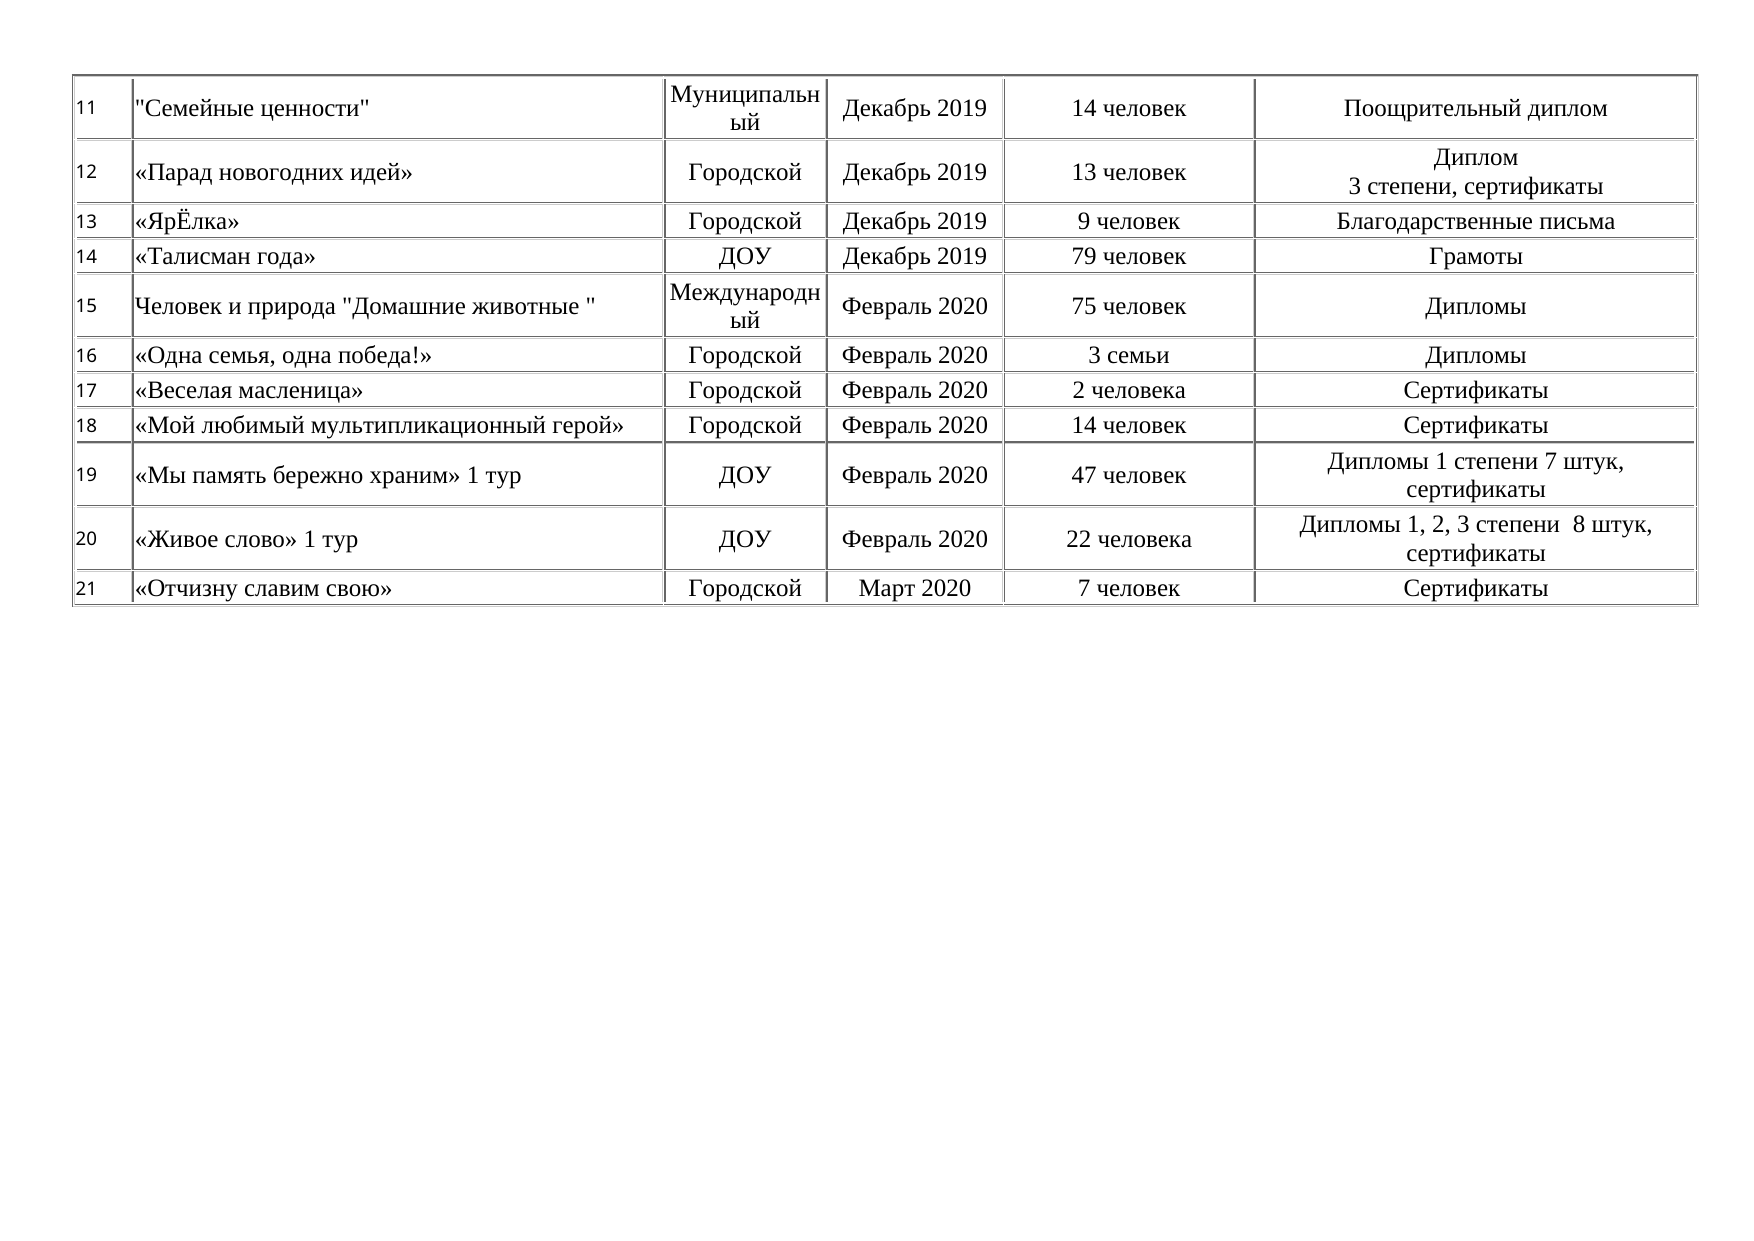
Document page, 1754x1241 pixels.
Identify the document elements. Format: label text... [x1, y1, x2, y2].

table_cell «Талисман года» [134, 240, 662, 272]
table_cell Март 2020 [826, 572, 1003, 604]
table_cell Сертификаты [1254, 406, 1697, 441]
table_cell 47 человек [1005, 444, 1253, 505]
table_cell Декабрь 2019 [828, 141, 1002, 202]
table_cell Февраль 2020 [828, 409, 1002, 441]
table_cell ДОУ [666, 240, 825, 272]
table_cell Декабрь 2019 [826, 77, 1003, 138]
table_cell 15 [73, 272, 132, 336]
table_cell Дипломы [1254, 272, 1697, 336]
table_cell Муниципальный [664, 77, 826, 138]
table_cell 2 человека [1005, 374, 1253, 406]
table_cell «Одна семья, одна победа!» [134, 339, 662, 371]
table_cell Февраль 2020 [828, 275, 1002, 336]
table_cell Городской [666, 339, 825, 371]
table_cell Городской [666, 409, 825, 441]
table_cell 9 человек [1005, 205, 1253, 237]
table_cell «Отчизну славим свою» [132, 569, 664, 604]
table_cell Городской [666, 205, 825, 237]
table_cell Человек и природа "Домашние животные " [134, 275, 662, 336]
table_cell Международный [666, 275, 825, 336]
table_cell 12 [73, 138, 132, 202]
table_cell 79 человек [1005, 240, 1253, 272]
table_cell "Семейные ценности" [132, 76, 664, 138]
table_cell Февраль 2020 [828, 508, 1002, 569]
table_cell Сертификаты [1254, 371, 1697, 406]
table_cell 14 человек [1004, 77, 1254, 138]
table_cell Февраль 2020 [828, 444, 1002, 505]
table_cell Февраль 2020 [828, 374, 1002, 406]
table_cell 11 [75, 77, 132, 138]
table_cell 20 [73, 505, 132, 569]
table_cell Благодарственные письма [1254, 202, 1697, 237]
table_cell 22 человека [1005, 508, 1253, 569]
table_cell «Парад новогодних идей» [134, 141, 662, 202]
table_cell Городской [666, 141, 825, 202]
table_cell 7 человек [1004, 572, 1254, 604]
table_cell 14 человек [1005, 409, 1253, 441]
table_cell Диплом 3 степени, сертификаты [1254, 138, 1697, 202]
table_cell «Мой любимый мультипликационный герой» [134, 409, 662, 441]
table_cell 17 [73, 371, 132, 406]
table_cell «ЯрЁлка» [134, 205, 662, 237]
table_cell ДОУ [666, 444, 825, 505]
table_cell Поощрительный диплом [1254, 77, 1696, 138]
table_cell Городской [666, 374, 825, 406]
table_cell Декабрь 2019 [828, 205, 1002, 237]
table_cell 13 человек [1005, 141, 1253, 202]
table_cell 21 [73, 569, 132, 604]
table_cell Дипломы [1254, 336, 1697, 371]
table_cell 3 семьи [1005, 339, 1253, 371]
table_cell Дипломы 1, 2, 3 степени 8 штук, сертификаты [1254, 505, 1697, 569]
table_cell Февраль 2020 [828, 339, 1002, 371]
table_cell Дипломы 1 степени 7 штук, сертификаты [1256, 441, 1696, 505]
table_cell 18 [73, 406, 132, 441]
table_cell 16 [73, 336, 132, 371]
table_cell 19 [75, 441, 131, 505]
table_cell ДОУ [666, 508, 825, 569]
table_cell Сертификаты [1254, 569, 1697, 604]
table_cell 75 человек [1005, 275, 1253, 336]
table_cell Городской [664, 572, 826, 604]
table_cell Декабрь 2019 [828, 240, 1002, 272]
table_cell «Веселая масленица» [134, 374, 662, 406]
table_cell «Мы память бережно храним» 1 тур [134, 444, 662, 505]
table_cell 14 [73, 237, 132, 272]
table_cell 13 [73, 202, 132, 237]
table_cell «Живое слово» 1 тур [134, 508, 662, 569]
table_cell Грамоты [1254, 237, 1697, 272]
